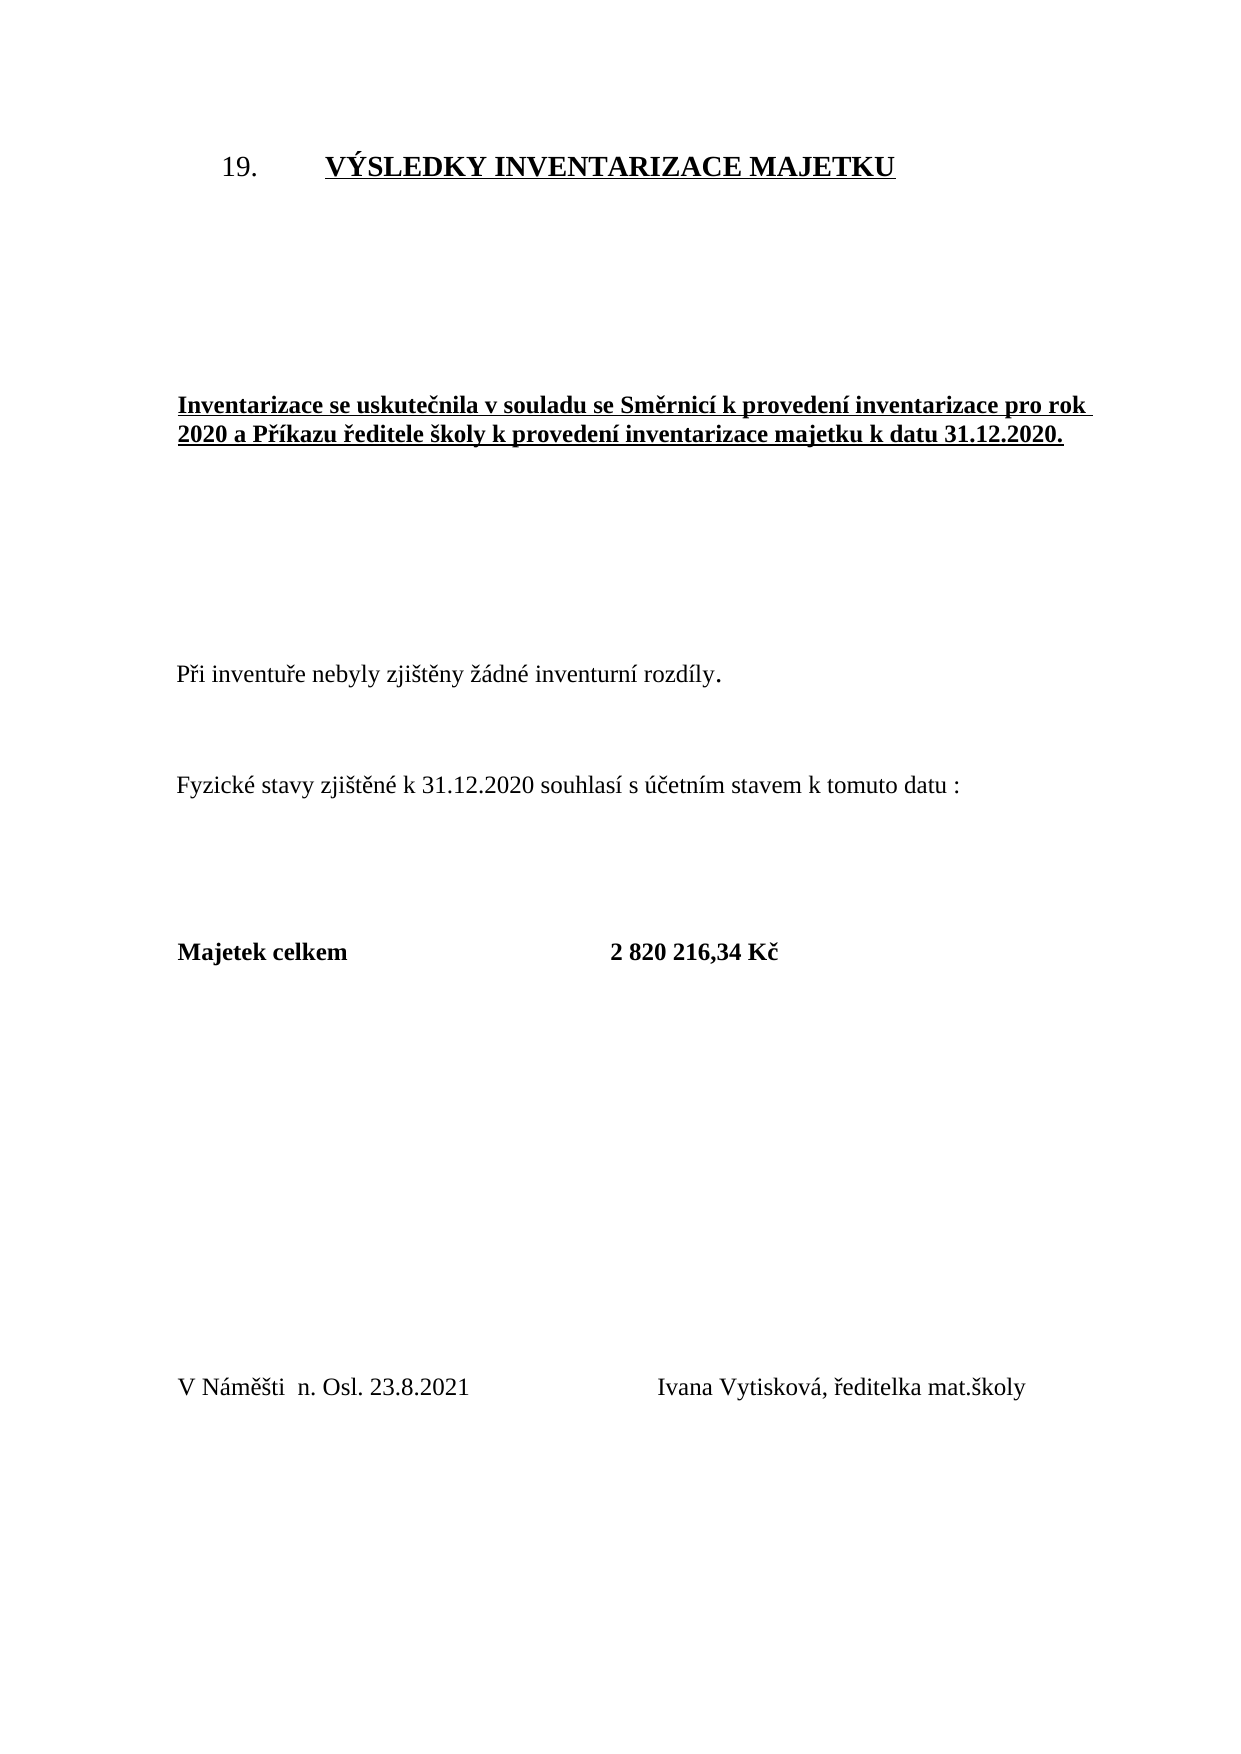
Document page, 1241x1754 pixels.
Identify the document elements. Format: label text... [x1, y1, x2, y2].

subtitle VÝSLEDKY INVENTARIZACE MAJETKU [221, 149, 1093, 182]
text Majetek celkem 2 820 216,34 Kč [177, 937, 1093, 965]
text Při inventuře nebyly zjištěny žádné inventurní rozdíly. [176, 655, 1093, 689]
text Fyzické stavy zjištěné k 31.12.2020 souhlasí s účetním stavem k tomuto datu : [176, 770, 1093, 799]
subtitle Inventarizace se uskutečnila v souladu se Směrnicí k provedení inventarizace pro rok 2020 a Příkazu ředitele školy k provedení inventarizace majetku k datu 31.12.2020. [177, 416, 1093, 448]
text V Náměšti n. Osl. 23.8.2021 Ivana Vytisková, ředitelka mat.školy [177, 1372, 1093, 1401]
subtitle Inventarizace se uskutečnila v souladu se Směrnicí k provedení inventarizace pro rok 2020 a Příkazu ředitele školy k provedení inventarizace majetku k datu 31.12.2020. [177, 390, 1093, 415]
